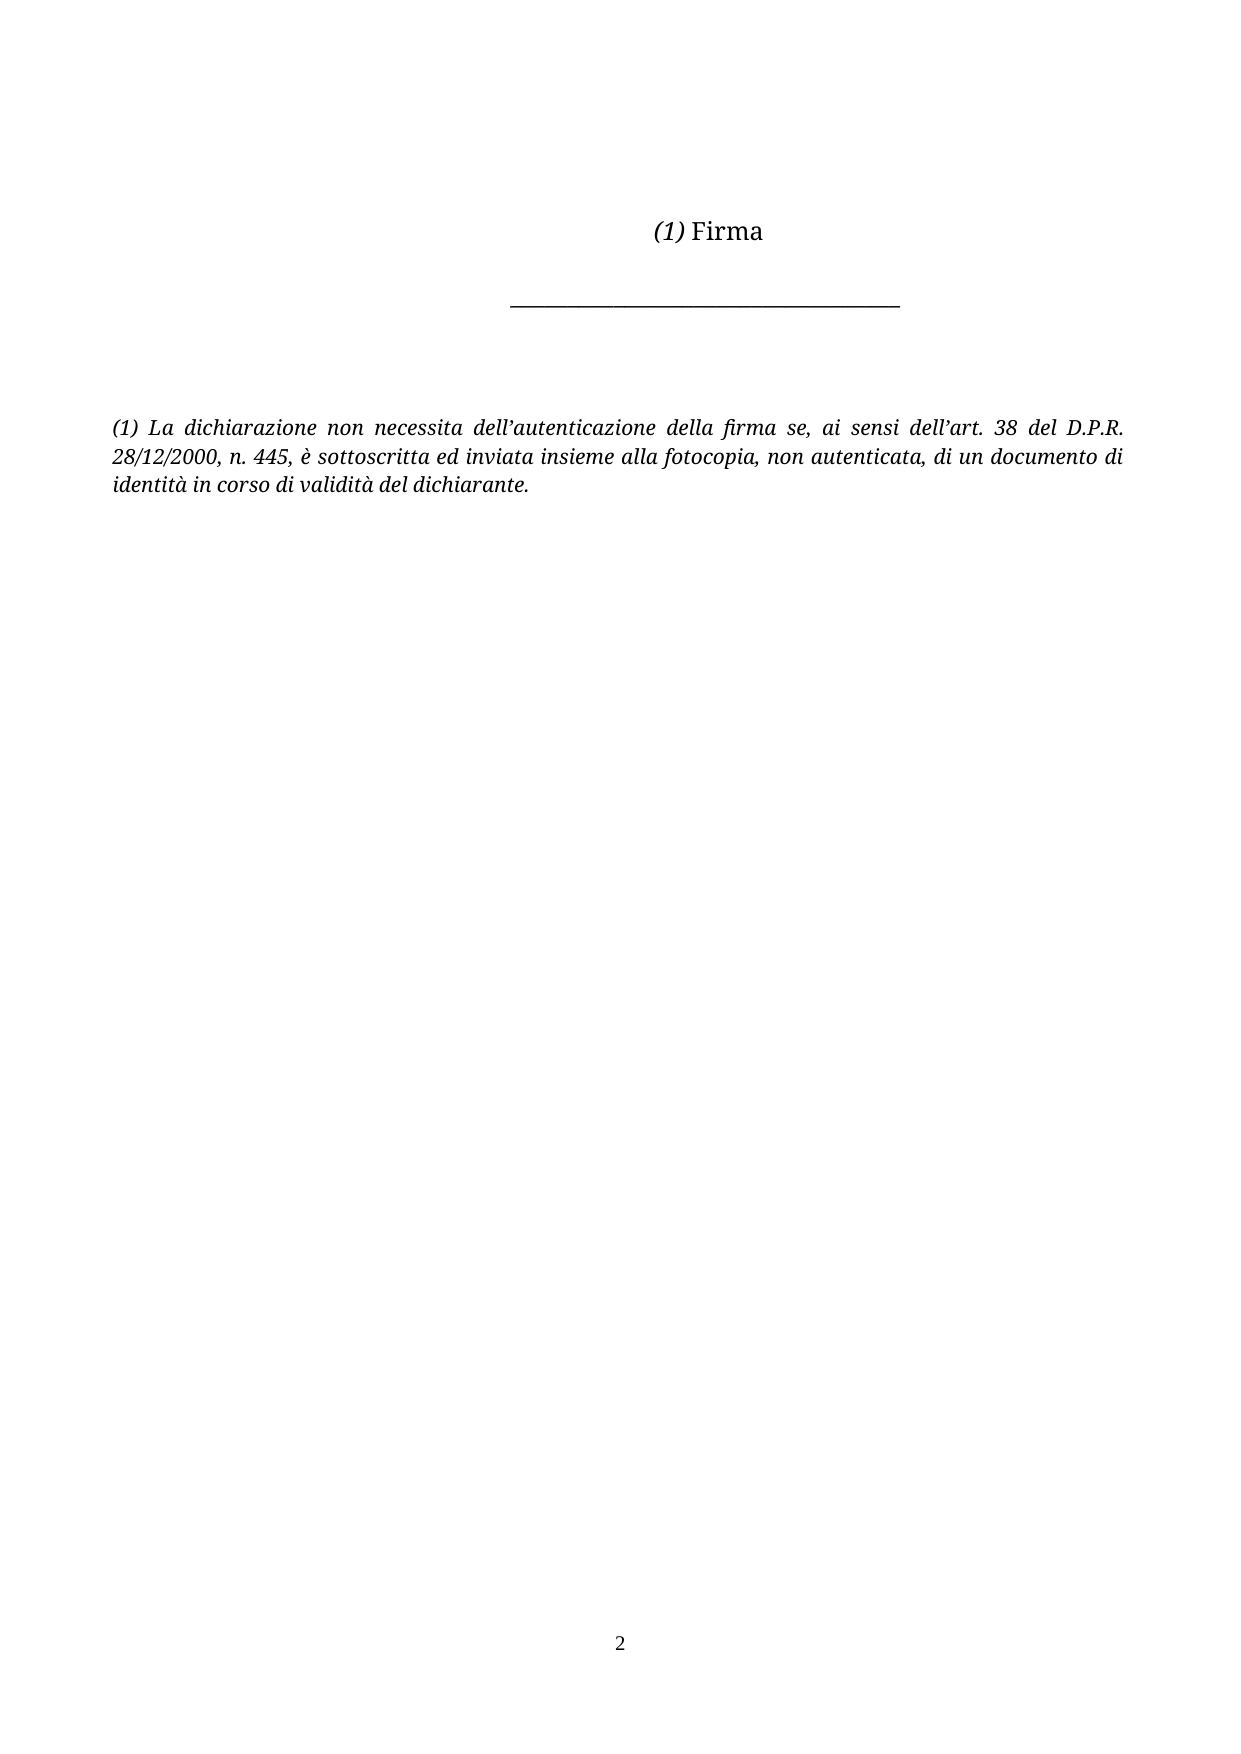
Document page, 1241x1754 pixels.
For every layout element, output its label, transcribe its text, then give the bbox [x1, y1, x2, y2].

text __________________________________ [481, 277, 936, 311]
text (1) La dichiarazione non necessita dell’autenticazione della firma se, ai sensi dell’art. 38 del D.P.R. 28/12/2000, n. 445, è sottoscritta ed inviata insieme alla fotocopia, non autenticata, di un documento di identità in corso di validità del dichiarante. [112, 413, 1128, 499]
list Firma [481, 214, 936, 248]
